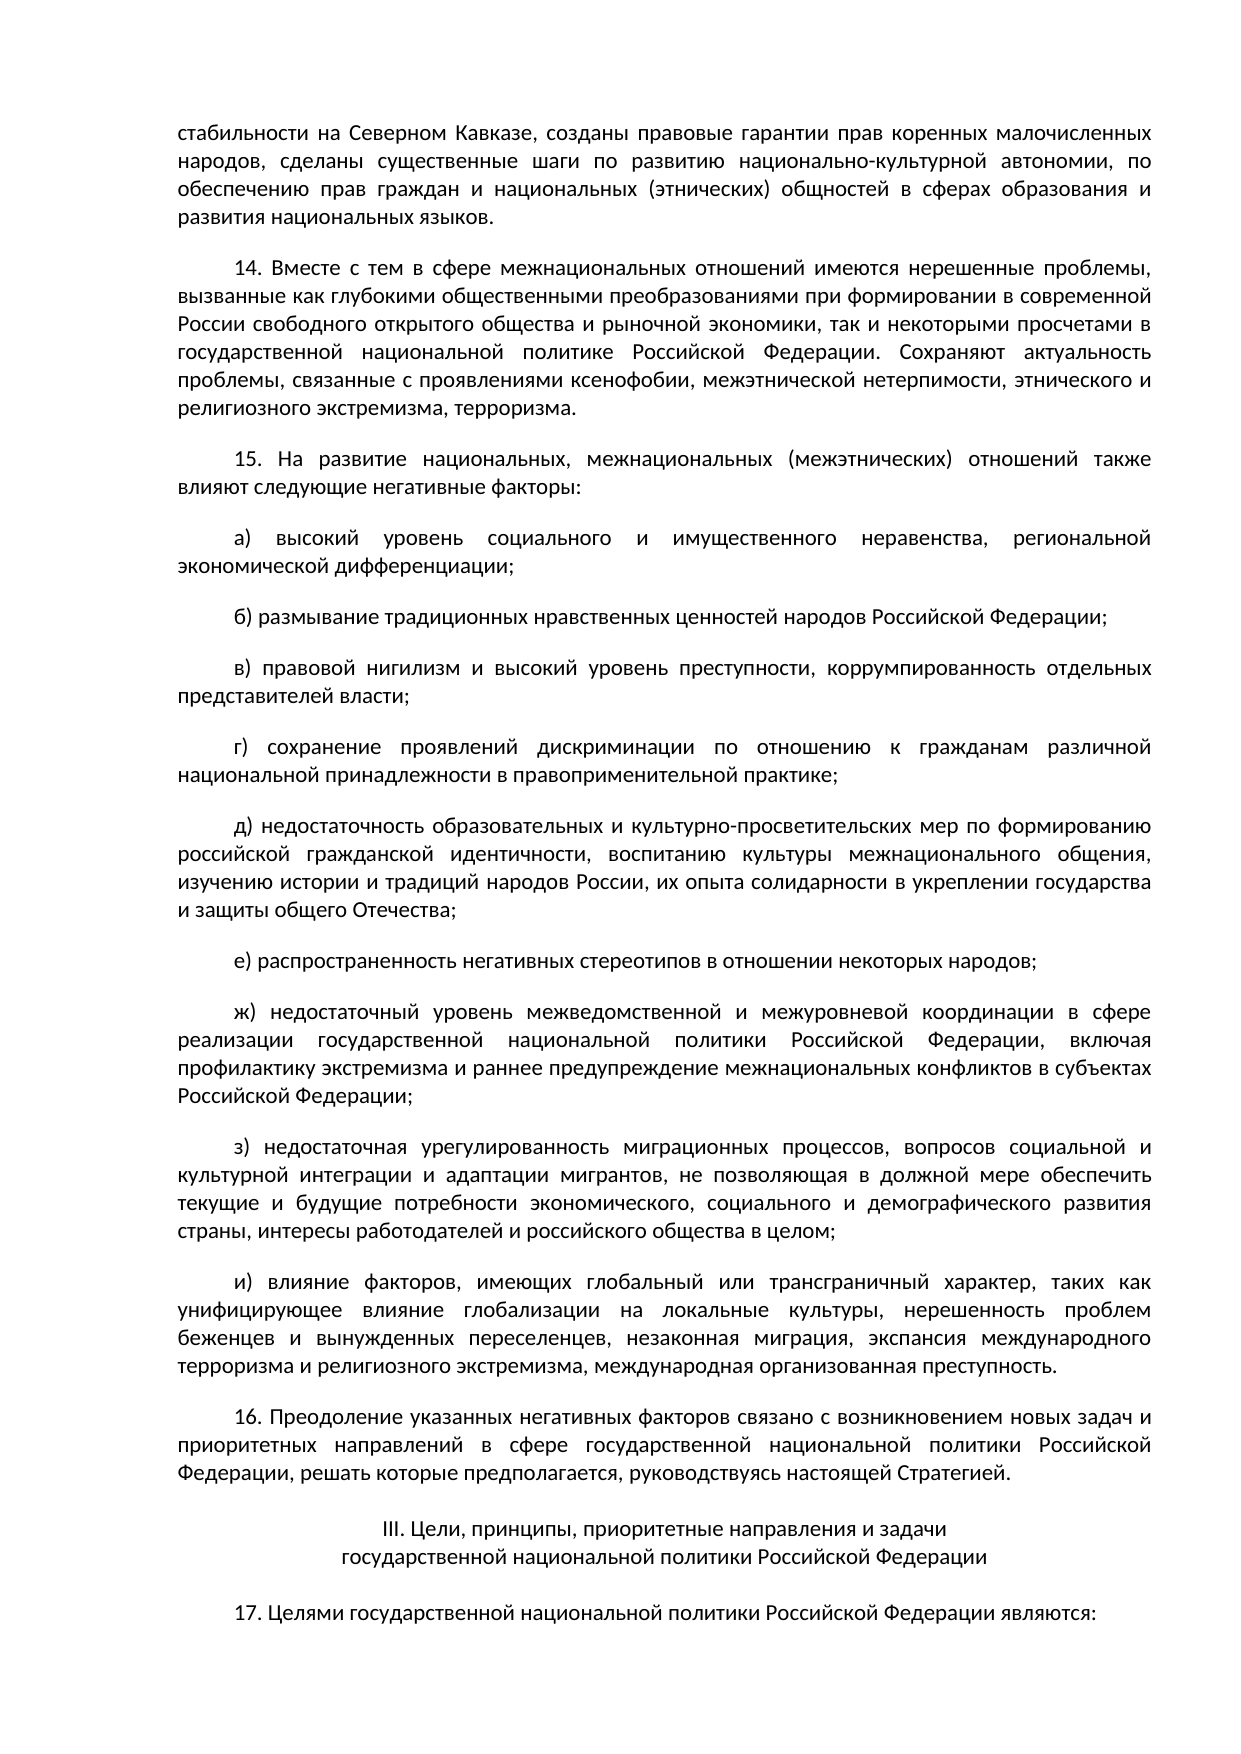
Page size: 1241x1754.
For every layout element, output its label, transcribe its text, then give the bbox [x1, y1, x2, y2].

text а) высокий уровень социального и имущественного неравенства, региональной экономической дифференциации; [177, 523, 1152, 579]
text ж) недостаточный уровень межведомственной и межуровневой координации в сфере реализации государственной национальной политики Российской Федерации, включая профилактику экстремизма и раннее предупреждение межнациональных конфликтов в субъектах Российской Федерации; [177, 997, 1152, 1109]
text д) недостаточность образовательных и культурно-просветительских мер по формированию российской гражданской идентичности, воспитанию культуры межнационального общения, изучению истории и традиций народов России, их опыта солидарности в укреплении государства и защиты общего Отечества; [177, 811, 1152, 923]
text б) размывание традиционных нравственных ценностей народов Российской Федерации; [177, 602, 1152, 630]
text 15. На развитие национальных, межнациональных (межэтнических) отношений также влияют следующие негативные факторы: [177, 444, 1152, 500]
text и) влияние факторов, имеющих глобальный или трансграничный характер, таких как унифицирующее влияние глобализации на локальные культуры, нерешенность проблем беженцев и вынужденных переселенцев, незаконная миграция, экспансия международного терроризма и религиозного экстремизма, международная организованная преступность. [177, 1267, 1152, 1379]
text 14. Вместе с тем в сфере межнациональных отношений имеются нерешенные проблемы, вызванные как глубокими общественными преобразованиями при формировании в современной России свободного открытого общества и рыночной экономики, так и некоторыми просчетами в государственной национальной политике Российской Федерации. Сохраняют актуальность проблемы, связанные с проявлениями ксенофобии, межэтнической нетерпимости, этнического и религиозного экстремизма, терроризма. [177, 253, 1152, 421]
text 16. Преодоление указанных негативных факторов связано с возникновением новых задач и приоритетных направлений в сфере государственной национальной политики Российской Федерации, решать которые предполагается, руководствуясь настоящей Стратегией. [177, 1402, 1152, 1486]
text 17. Целями государственной национальной политики Российской Федерации являются: [177, 1598, 1152, 1626]
text е) распространенность негативных стереотипов в отношении некоторых народов; [177, 946, 1152, 974]
text г) сохранение проявлений дискриминации по отношению к гражданам различной национальной принадлежности в правоприменительной практике; [177, 732, 1152, 788]
text в) правовой нигилизм и высокий уровень преступности, коррумпированность отдельных представителей власти; [177, 653, 1152, 709]
text государственной национальной политики Российской Федерации [177, 1542, 1152, 1570]
text з) недостаточная урегулированность миграционных процессов, вопросов социальной и культурной интеграции и адаптации мигрантов, не позволяющая в должной мере обеспечить текущие и будущие потребности экономического, социального и демографического развития страны, интересы работодателей и российского общества в целом; [177, 1132, 1152, 1244]
text III. Цели, принципы, приоритетные направления и задачи [177, 1514, 1152, 1542]
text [177, 118, 1152, 230]
